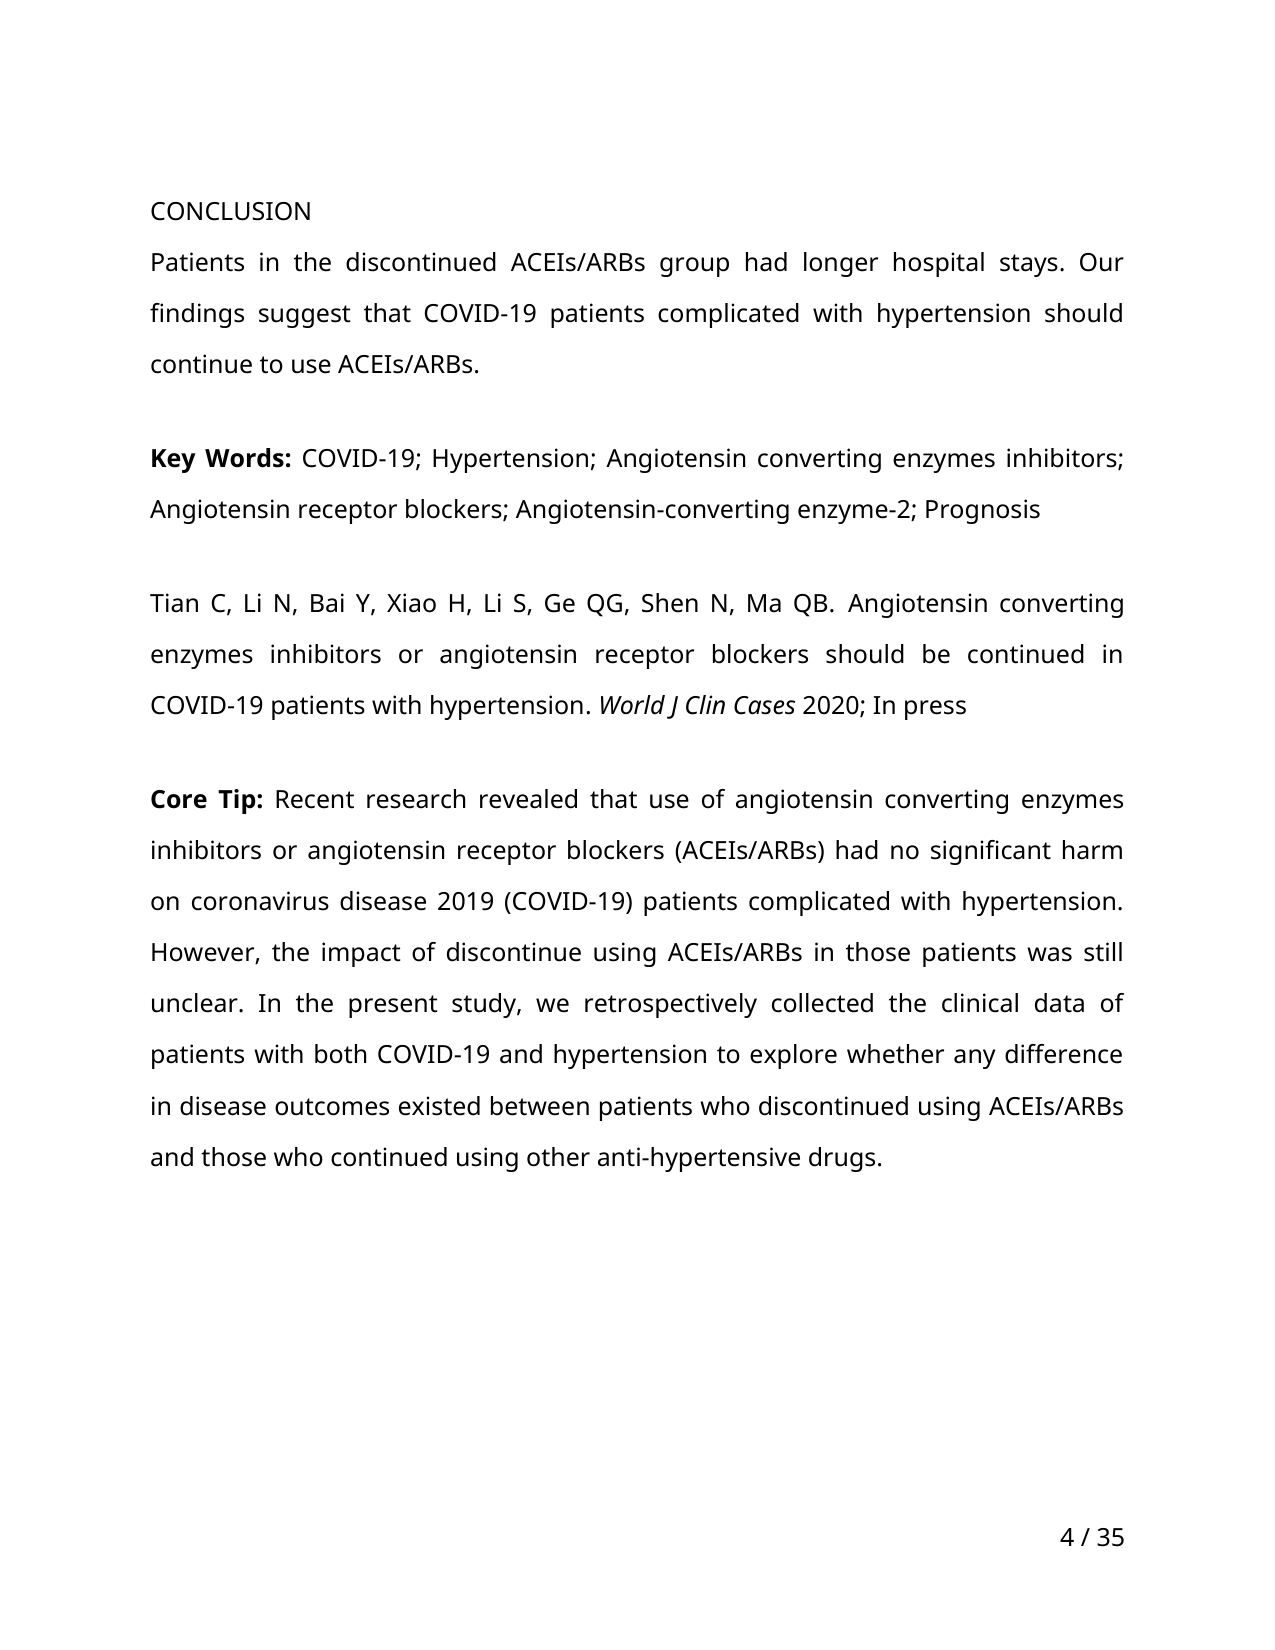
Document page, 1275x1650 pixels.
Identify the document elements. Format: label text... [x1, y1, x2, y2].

text Key Words: COVID-19; Hypertension; Angiotensin converting enzymes inhibitors; Angiotensin receptor blockers; Angiotensin-converting enzyme-2; Prognosis [150, 440, 1125, 526]
text Core Tip: Recent research revealed that use of angiotensin converting enzymes inhibitors or angiotensin receptor blockers (ACEIs/ARBs) had no significant harm on coronavirus disease 2019 (COVID-19) patients complicated with hypertension. However, the impact of discontinue using ACEIs/ARBs in those patients was still unclear. In the present study, we retrospectively collected the clinical data of patients with both COVID-19 and hypertension to explore whether any difference in disease outcomes existed between patients who discontinued using ACEIs/ARBs and those who continued using other anti-hypertensive drugs. [150, 782, 1125, 1173]
text CONCLUSION [150, 193, 1125, 227]
text Patients in the discontinued ACEIs/ARBs group had longer hospital stays. Our findings suggest that COVID-19 patients complicated with hypertension should continue to use ACEIs/ARBs. [150, 244, 1125, 380]
text Tian C, Li N, Bai Y, Xiao H, Li S, Ge QG, Shen N, Ma QB. Angiotensin converting enzymes inhibitors or angiotensin receptor blockers should be continued in COVID-19 patients with hypertension. World J Clin Cases 2020; In press [150, 586, 1125, 722]
